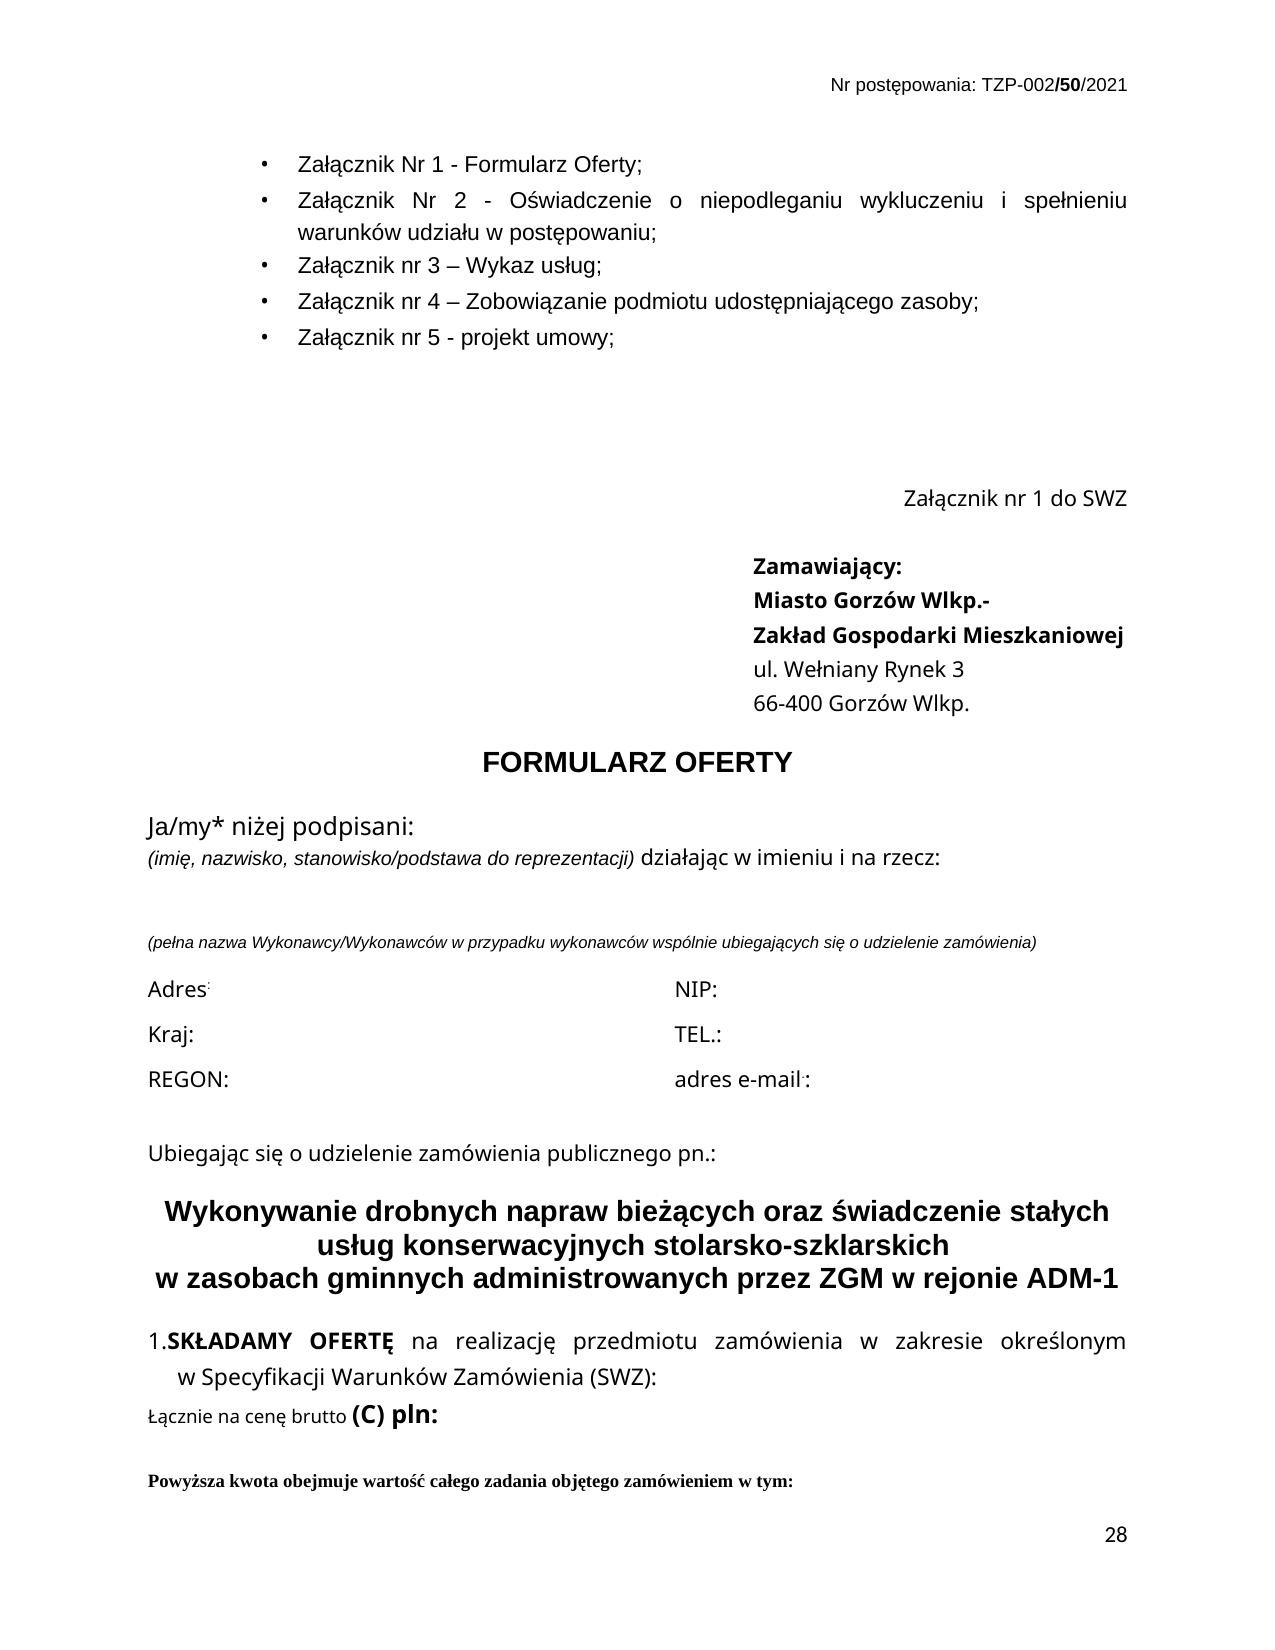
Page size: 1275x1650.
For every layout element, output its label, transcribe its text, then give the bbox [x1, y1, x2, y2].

list Załącznik nr 4 – Zobowiązanie podmiotu udostępniającego zasoby; [260, 285, 1127, 316]
text TEL.: [674, 1019, 1127, 1049]
text 66-400 Gorzów Wlkp. [753, 688, 1127, 718]
text Miasto Gorzów Wlkp.- [753, 586, 1127, 615]
text adres e-mail.: [674, 1064, 1127, 1093]
text Ubiegając się o udzielenie zamówienia publicznego pn.: [148, 1138, 1127, 1168]
list SKŁADAMY OFERTĘ na realizację przedmiotu zamówienia w zakresie określonym w Specyfikacji Warunków Zamówienia (SWZ): [148, 1325, 1127, 1392]
text (imię, nazwisko, stanowisko/podstawa do reprezentacji) działając w imieniu i na rzecz: [148, 842, 1122, 872]
text NIP: [674, 974, 1127, 1004]
text Zakład Gospodarki Mieszkaniowej [753, 620, 1127, 649]
text ul. Wełniany Rynek 3 [753, 654, 1127, 684]
text Załącznik nr 1 do SWZ [148, 483, 1127, 513]
list Załącznik Nr 2 - Oświadczenie o niepodleganiu wykluczeniu i spełnieniu warunków udziału w postępowaniu; [260, 183, 1127, 245]
text Powyższa kwota obejmuje wartość całego zadania objętego zamówieniem w tym: [148, 1470, 1127, 1492]
text (pełna nazwa Wykonawcy/Wykonawców w przypadku wykonawców wspólnie ubiegających się o udzielenie zamówienia) [148, 932, 1120, 952]
text Łącznie na cenę brutto (C) pln: [148, 1397, 1127, 1431]
list Załącznik Nr 1 - Formularz Oferty; [260, 148, 1127, 179]
text Wykonywanie drobnych napraw bieżących oraz świadczenie stałych usług konserwacyjnych stolarsko-szklarskich w zasobach gminnych administrowanych przez ZGM w rejonie ADM-1 [148, 1194, 1127, 1295]
list Załącznik nr 5 - projekt umowy; [260, 321, 1127, 352]
list Załącznik nr 3 – Wykaz usług; [260, 249, 1127, 280]
text Kraj: [148, 1019, 565, 1049]
text Adres: [148, 974, 565, 1004]
text FORMULARZ OFERTY [148, 745, 1127, 778]
text Ja/my* niżej podpisani: [148, 808, 1127, 842]
text Zamawiający: [753, 551, 1127, 581]
text REGON: [148, 1064, 601, 1093]
